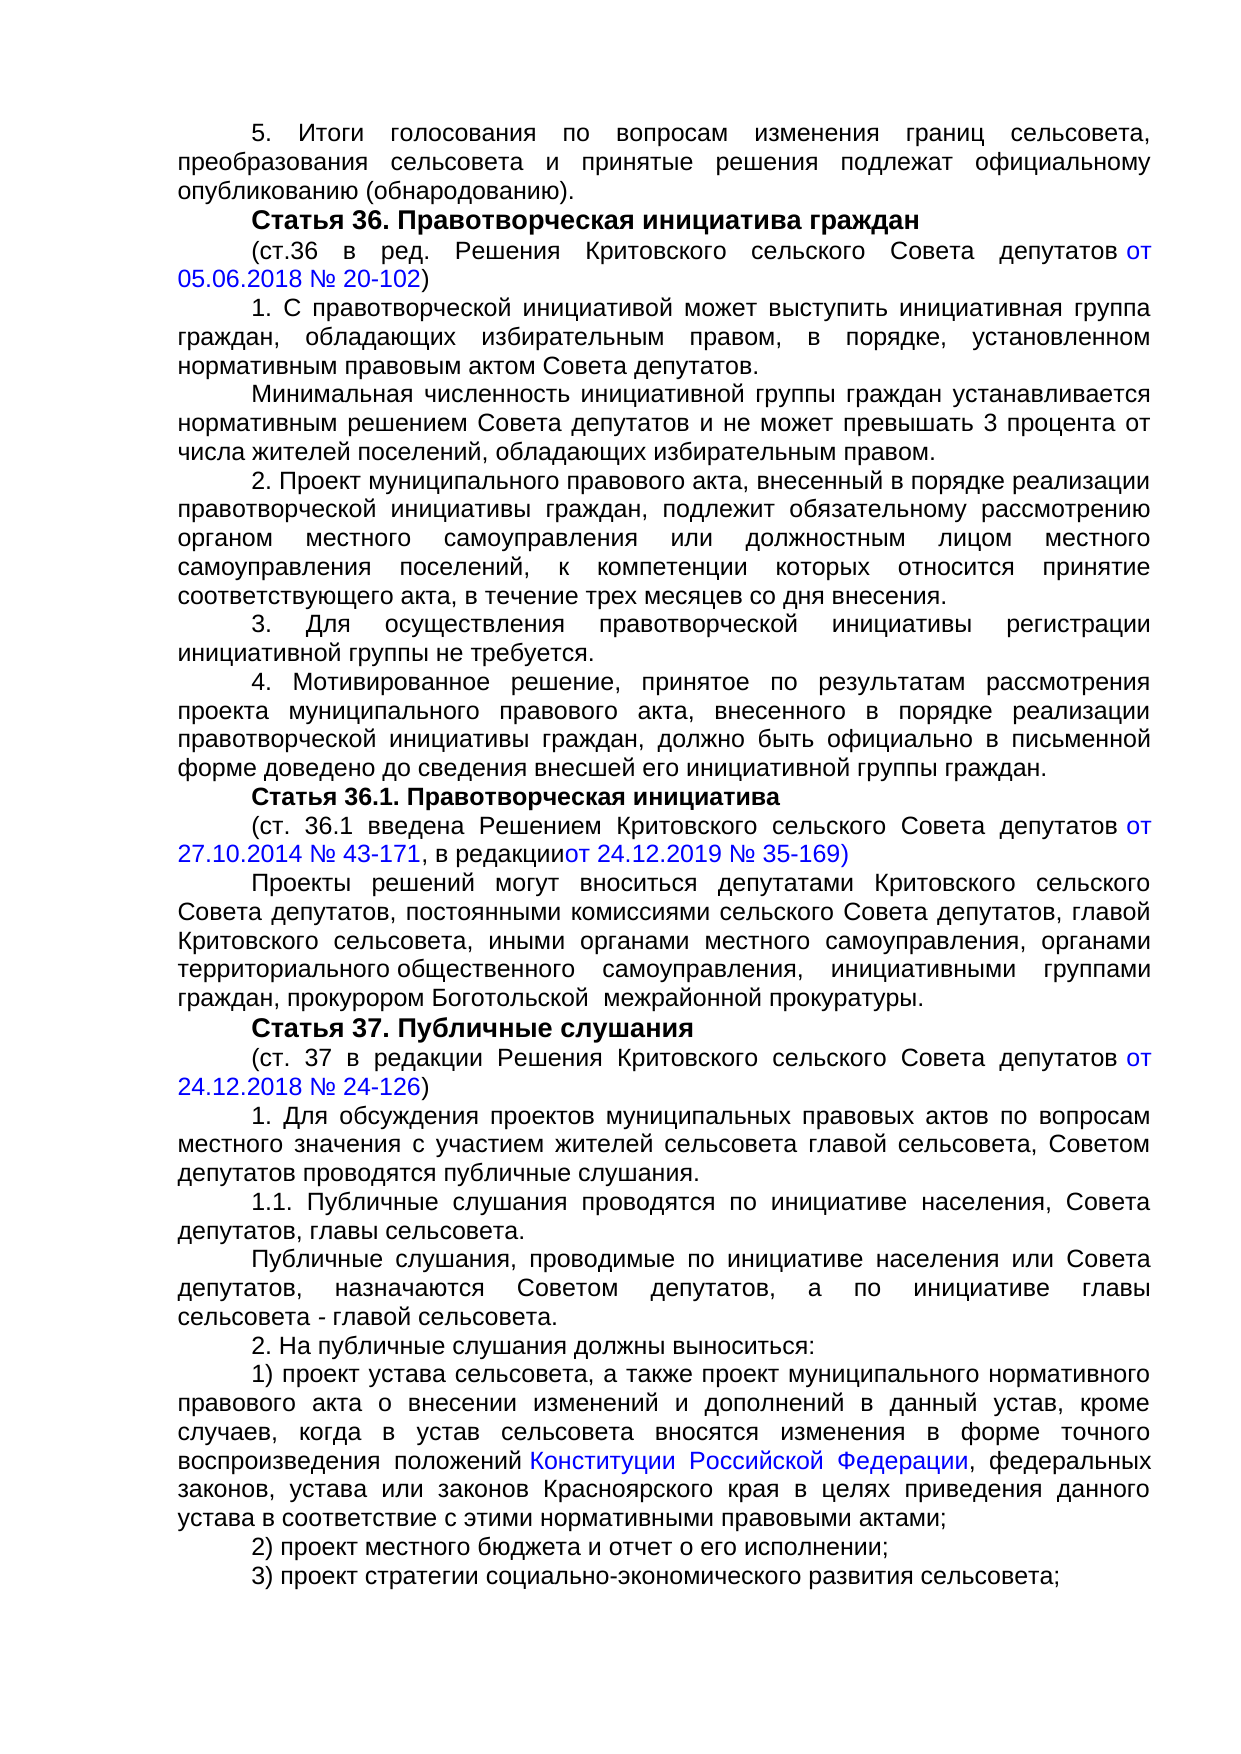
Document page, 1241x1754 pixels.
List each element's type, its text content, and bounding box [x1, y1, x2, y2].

text Публичные слушания, проводимые по инициативе населения или Совета депутатов, назначаются Советом депутатов, а по инициативе главы сельсовета - главой сельсовета. [177, 1244, 1152, 1331]
text 5. Итоги голосования по вопросам изменения границ сельсовета, преобразования сельсовета и принятые решения подлежат официальному опубликованию (обнародованию). [177, 118, 1152, 204]
text 1. Для обсуждения проектов муниципальных правовых актов по вопросам местного значения с участием жителей сельсовета главой сельсовета, Советом депутатов проводятся публичные слушания. [177, 1101, 1152, 1187]
text Проекты решений могут вноситься депутатами Критовского сельского Совета депутатов, постоянными комиссиями сельского Совета депутатов, главой Критовского сельсовета, иными органами местного самоуправления, органами территориального общественного самоуправления, инициативными группами граждан, прокурором Боготольской межрайонной прокуратуры. [177, 868, 1152, 1012]
text (ст. 37 в редакции Решения Критовского сельского Совета депутатов от 24.12.2018 № 24-126) [177, 1043, 1152, 1101]
text 1.1. Публичные слушания проводятся по инициативе населения, Совета депутатов, главы сельсовета. [177, 1187, 1152, 1244]
text 3) проект стратегии социально-экономического развития сельсовета; [177, 1561, 1152, 1589]
text (ст. 36.1 введена Решением Критовского сельского Совета депутатов от 27.10.2014 № 43-171, в редакцииот 24.12.2019 № 35-169) [177, 811, 1152, 868]
text Статья 37. Публичные слушания [177, 1012, 1152, 1043]
text Статья 36.1. Правотворческая инициатива [177, 782, 1152, 811]
text Статья 36. Правотворческая инициатива граждан [177, 204, 1152, 236]
text 1. С правотворческой инициативой может выступить инициативная группа граждан, обладающих избирательным правом, в порядке, установленном нормативным правовым актом Совета депутатов. [177, 293, 1152, 379]
text 3. Для осуществления правотворческой инициативы регистрации инициативной группы не требуется. [177, 609, 1152, 667]
text 4. Мотивированное решение, принятое по результатам рассмотрения проекта муниципального правового акта, внесенного в порядке реализации правотворческой инициативы граждан, должно быть официально в письменной форме доведено до сведения внесшей его инициативной группы граждан. [177, 667, 1152, 782]
text 2. Проект муниципального правового акта, внесенный в порядке реализации правотворческой инициативы граждан, подлежит обязательному рассмотрению органом местного самоуправления или должностным лицом местного самоуправления поселений, к компетенции которых относится принятие соответствующего акта, в течение трех месяцев со дня внесения. [177, 466, 1152, 609]
text 2) проект местного бюджета и отчет о его исполнении; [177, 1532, 1152, 1561]
text 2. На публичные слушания должны выноситься: [177, 1331, 1152, 1359]
text Минимальная численность инициативной группы граждан устанавливается нормативным решением Совета депутатов и не может превышать 3 процента от числа жителей поселений, обладающих избирательным правом. [177, 379, 1152, 466]
text (ст.36 в ред. Решения Критовского сельского Совета депутатов от 05.06.2018 № 20-102) [177, 236, 1152, 293]
text 1) проект устава сельсовета, а также проект муниципального нормативного правового акта о внесении изменений и дополнений в данный устав, кроме случаев, когда в устав сельсовета вносятся изменения в форме точного воспроизведения положений Конституции Российской Федерации, федеральных законов, устава или законов Красноярского края в целях приведения данного устава в соответствие с этими нормативными правовыми актами; [177, 1359, 1152, 1532]
